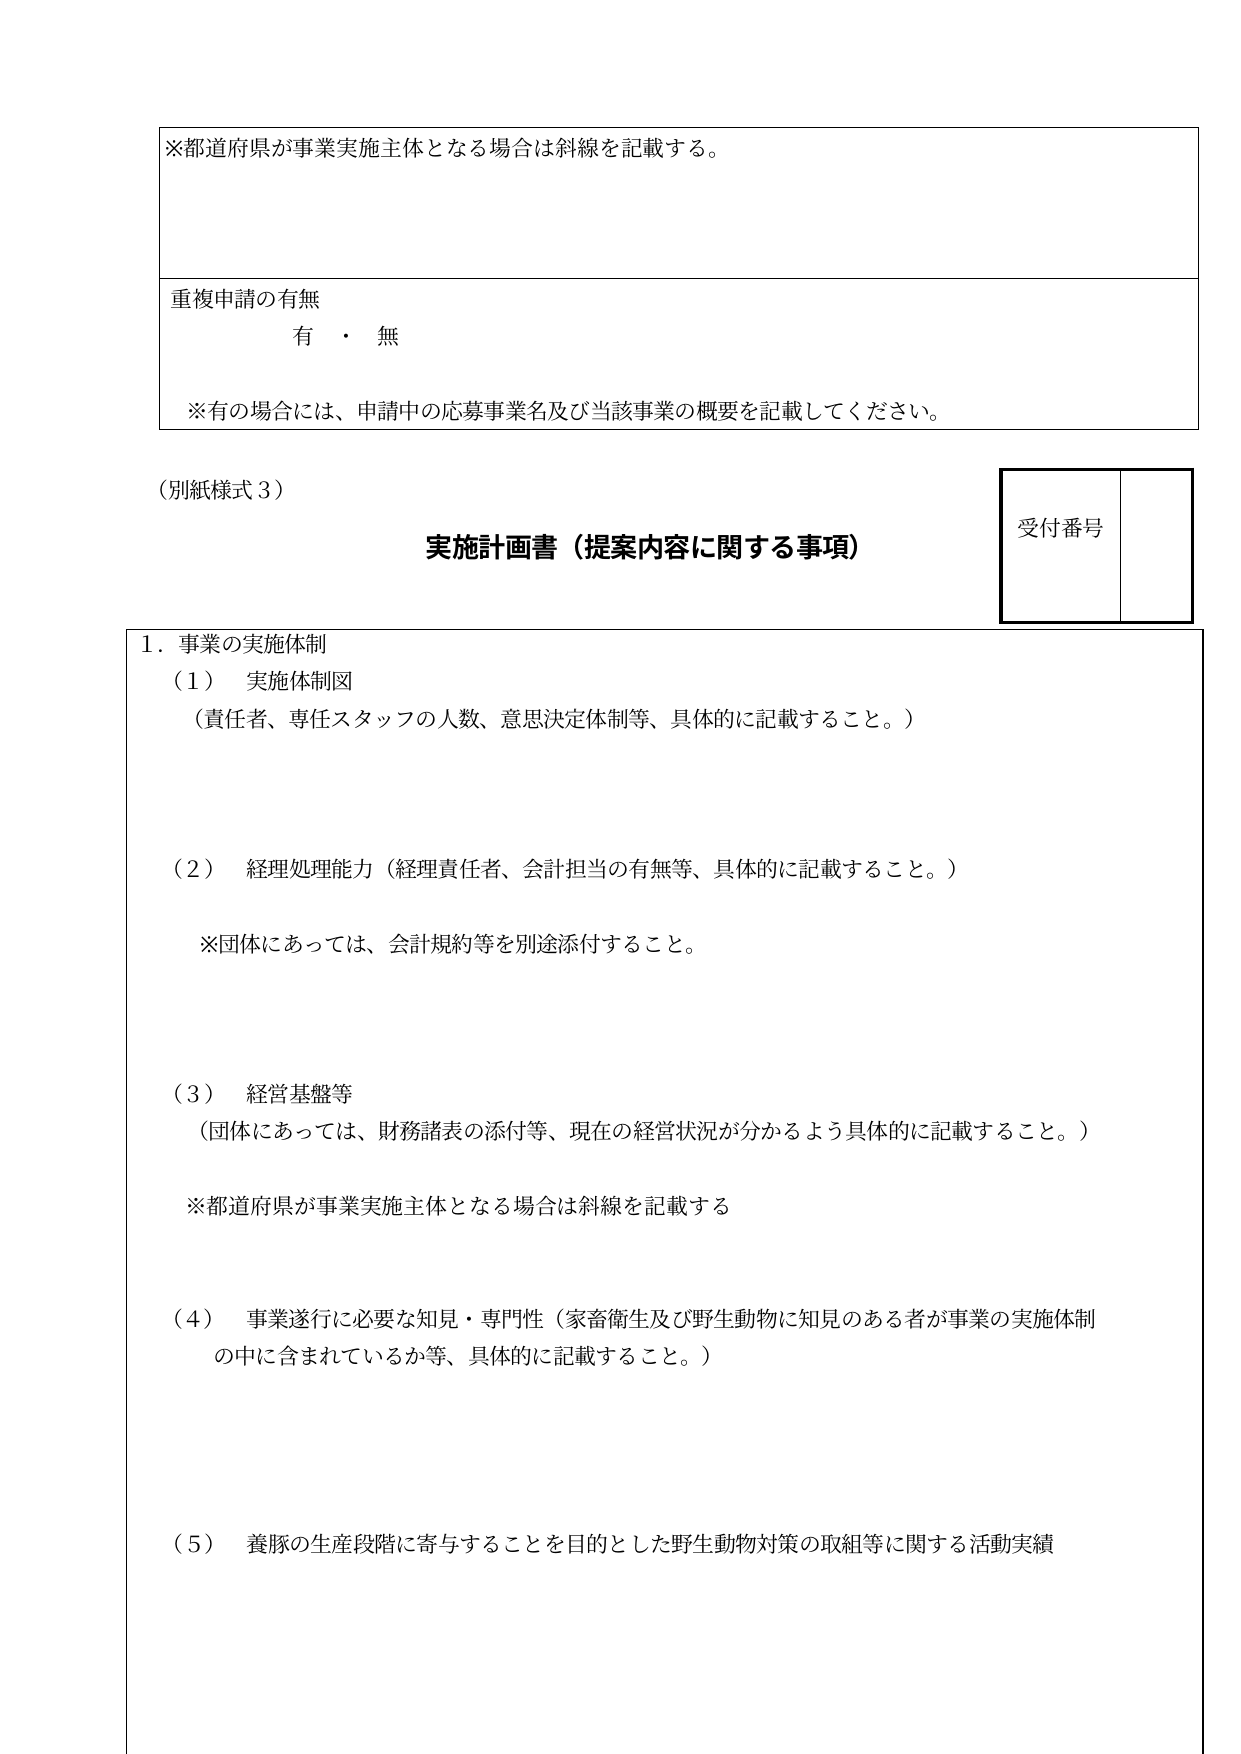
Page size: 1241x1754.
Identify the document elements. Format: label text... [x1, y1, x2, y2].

table_header [1121, 471, 1191, 621]
text （２） 経理処理能力（経理責任者、会計担当の有無等、具体的に記載すること。） [136, 849, 1104, 886]
text （４） 事業遂行に必要な知見・専門性（家畜衛生及び野生動物に知見のある者が事業の実施体制の中に含まれているか等、具体的に記載すること。） [161, 1299, 1104, 1374]
text １．事業の実施体制 [136, 630, 1104, 661]
text （１） 実施体制図 [136, 661, 1104, 699]
text （５） 養豚の生産段階に寄与することを目的とした野生動物対策の取組等に関する活動実績 [162, 1524, 1104, 1561]
text （責任者、専任スタッフの人数、意思決定体制等、具体的に記載すること。） [136, 699, 1104, 736]
table_cell 重複申請の有無 有 ・ 無 ※有の場合には、申請中の応募事業名及び当該事業の概要を記載してください。 [160, 279, 1198, 429]
table_header 受付番号 [1003, 471, 1120, 621]
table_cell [160, 128, 1198, 278]
text （３） 経営基盤等 [136, 1074, 1104, 1111]
text ※都道府県が事業実施主体となる場合は斜線を記載する [136, 1186, 1104, 1224]
table_header （別紙様式３） 実施計画書（提案内容に関する事項） [141, 468, 999, 621]
text ※団体にあっては、会計規約等を別途添付すること。 [136, 924, 1104, 961]
text （団体にあっては、財務諸表の添付等、現在の経営状況が分かるよう具体的に記載すること。） [136, 1111, 1104, 1149]
